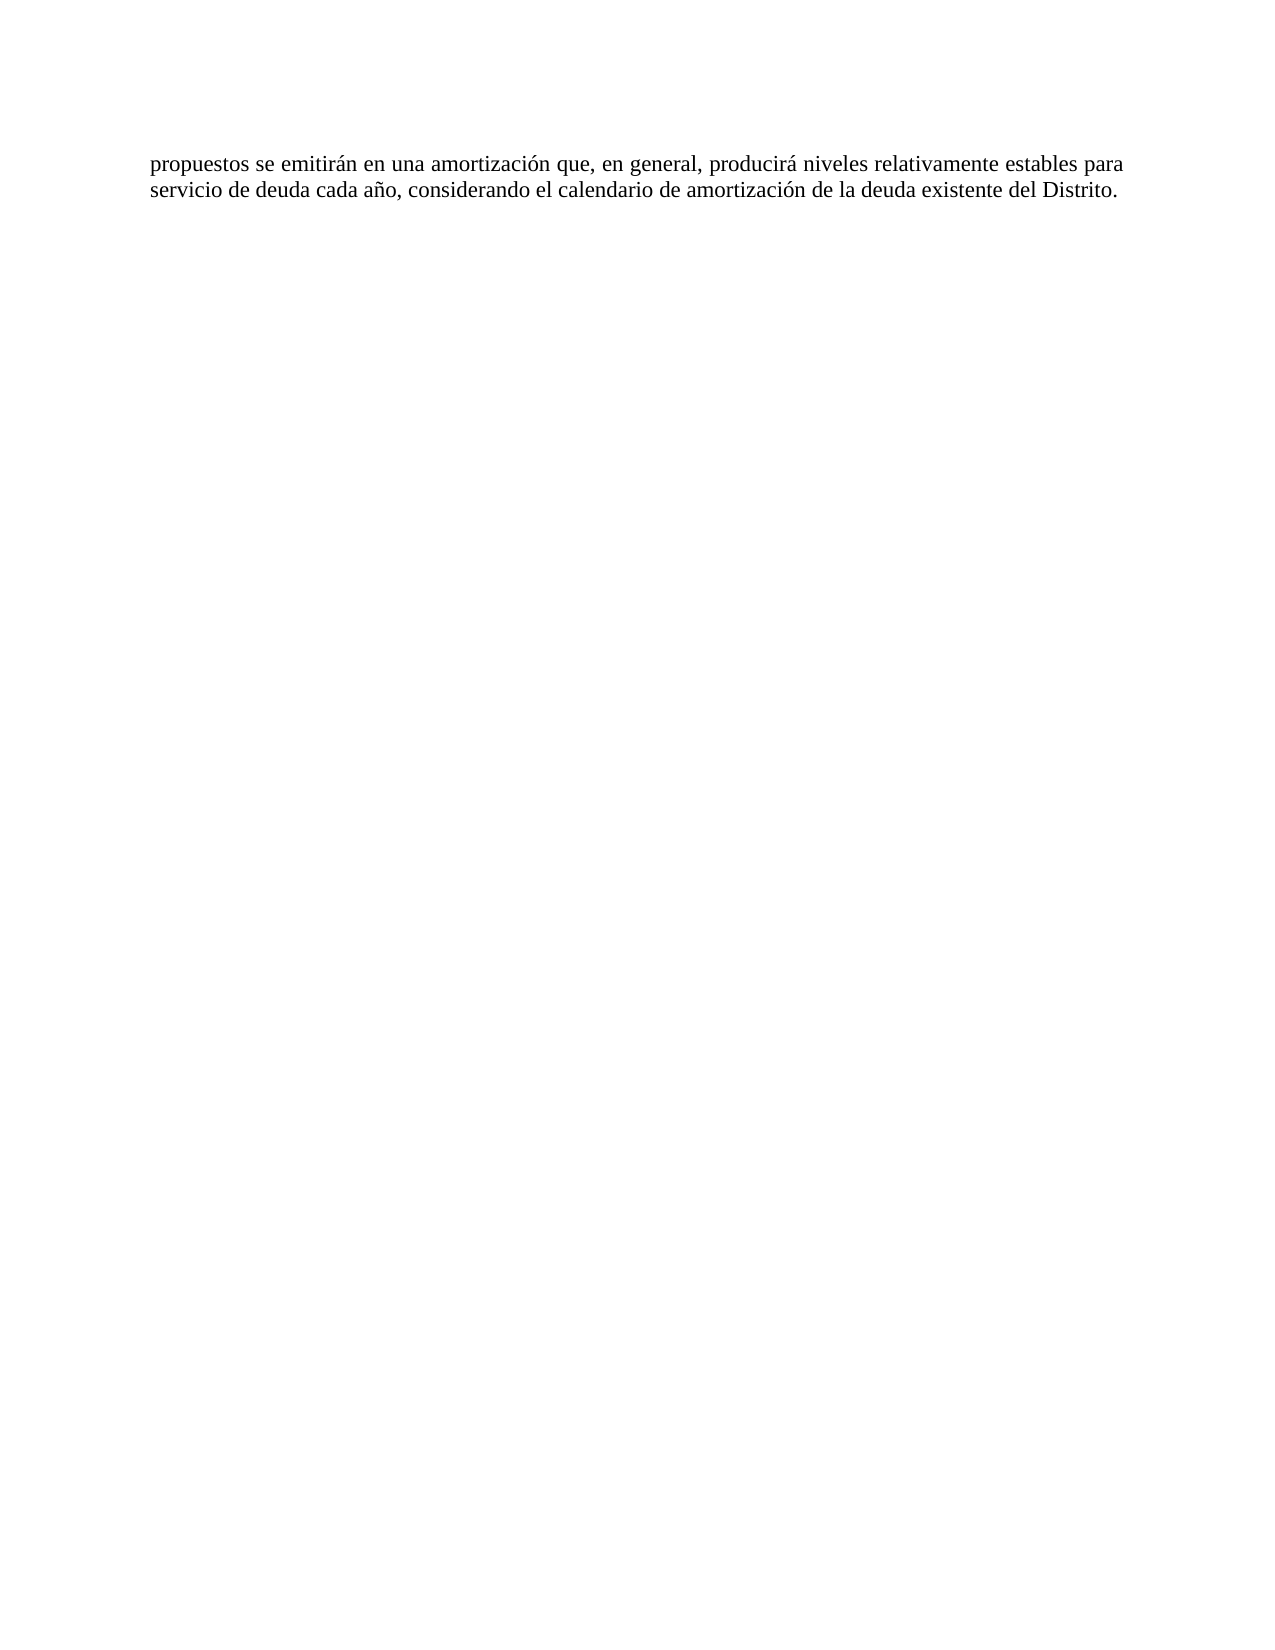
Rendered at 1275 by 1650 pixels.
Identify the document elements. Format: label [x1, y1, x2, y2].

text [150, 150, 1125, 203]
